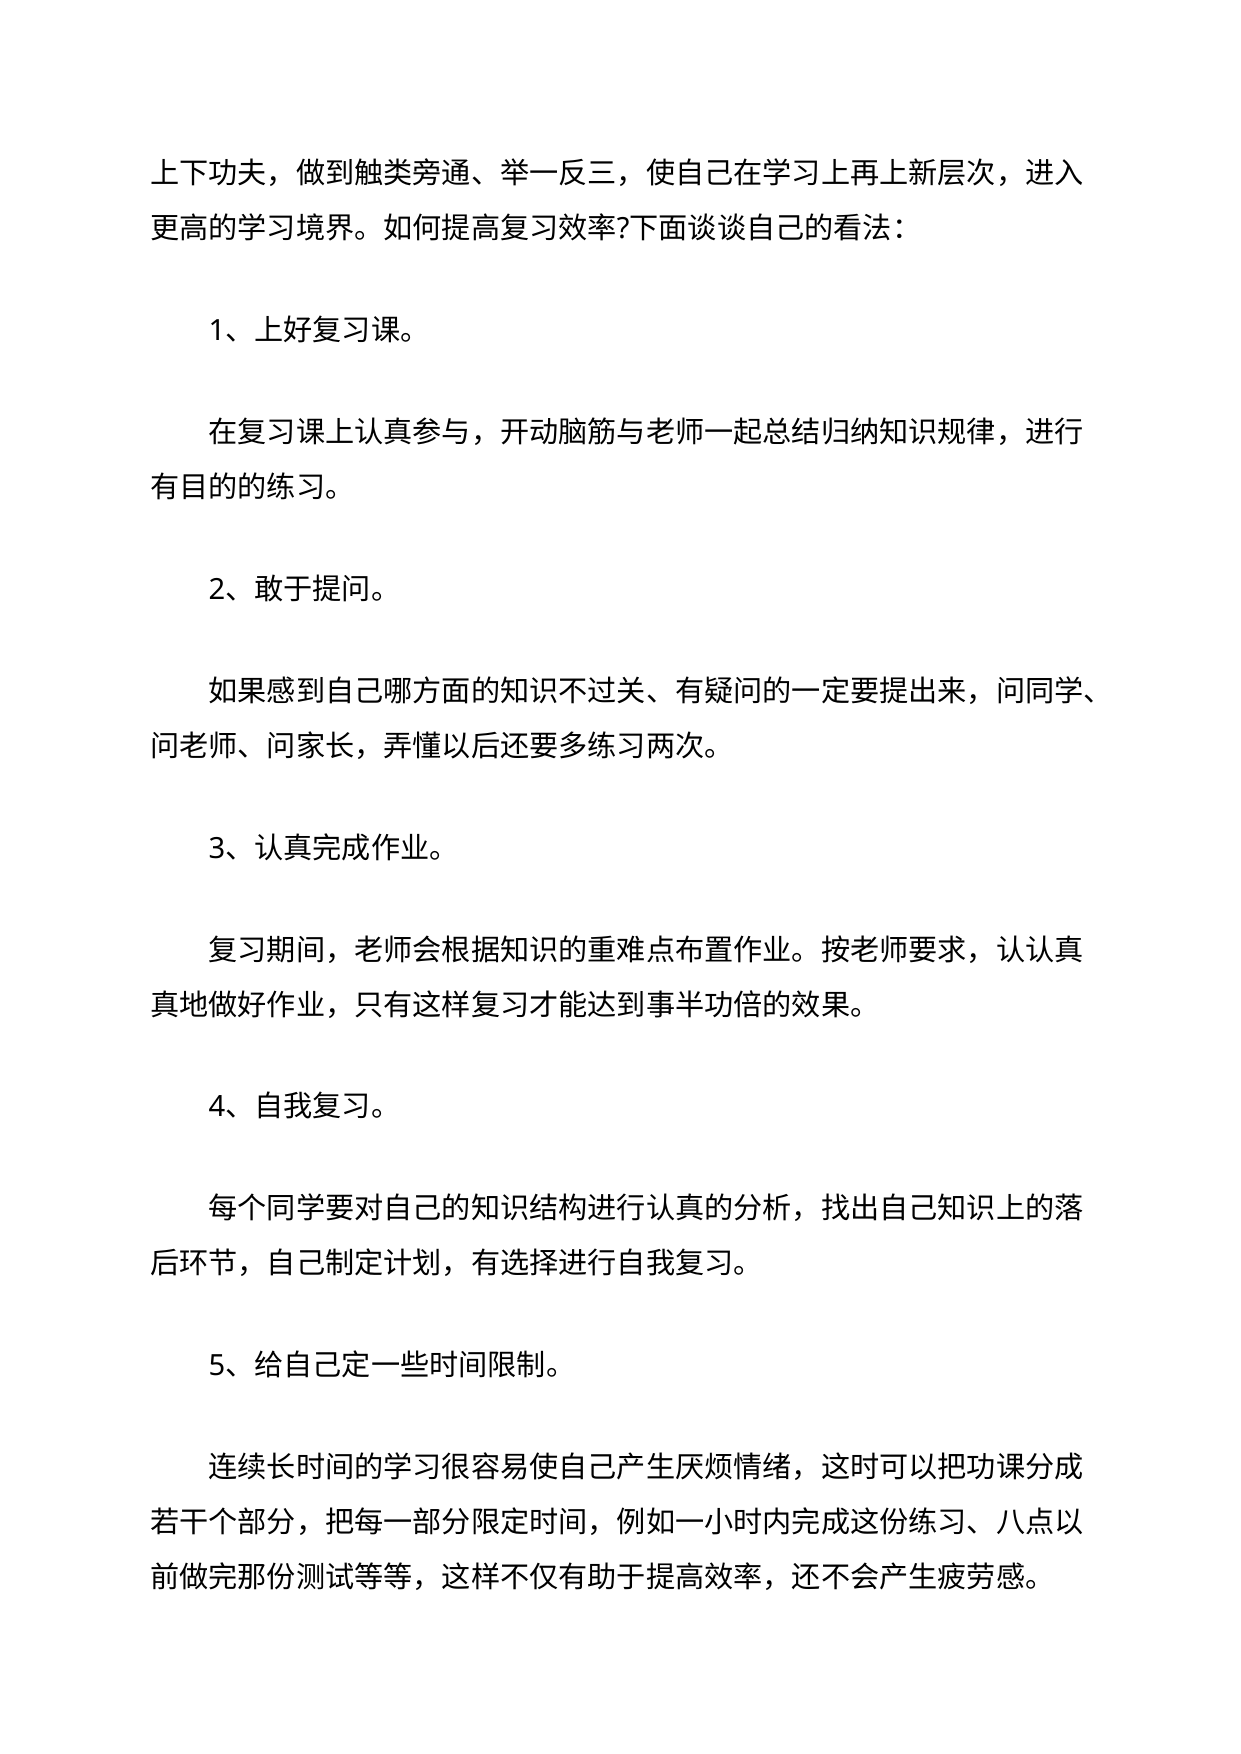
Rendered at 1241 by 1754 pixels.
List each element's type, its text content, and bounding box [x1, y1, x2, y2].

text 2、敢于提问。 [150, 566, 1090, 608]
text 连续长时间的学习很容易使自己产生厌烦情绪，这时可以把功课分成若干个部分，把每一部分限定时间，例如一小时内完成这份练习、八点以前做完那份测试等等，这样不仅有助于提高效率，还不会产生疲劳感。 [150, 1443, 1090, 1596]
text 3、认真完成作业。 [150, 824, 1090, 867]
text 1、上好复习课。 [150, 307, 1090, 349]
text 在复习课上认真参与，开动脑筋与老师一起总结归纳知识规律，进行有目的的练习。 [150, 409, 1090, 506]
text 如果感到自己哪方面的知识不过关、有疑问的一定要提出来，问同学、问老师、问家长，弄懂以后还要多练习两次。 [150, 667, 1090, 765]
text 4、自我复习。 [150, 1083, 1090, 1125]
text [150, 150, 1090, 247]
text 5、给自己定一些时间限制。 [150, 1341, 1090, 1384]
text 复习期间，老师会根据知识的重难点布置作业。按老师要求，认认真真地做好作业，只有这样复习才能达到事半功倍的效果。 [150, 926, 1090, 1023]
text 每个同学要对自己的知识结构进行认真的分析，找出自己知识上的落后环节，自己制定计划，有选择进行自我复习。 [150, 1185, 1090, 1282]
